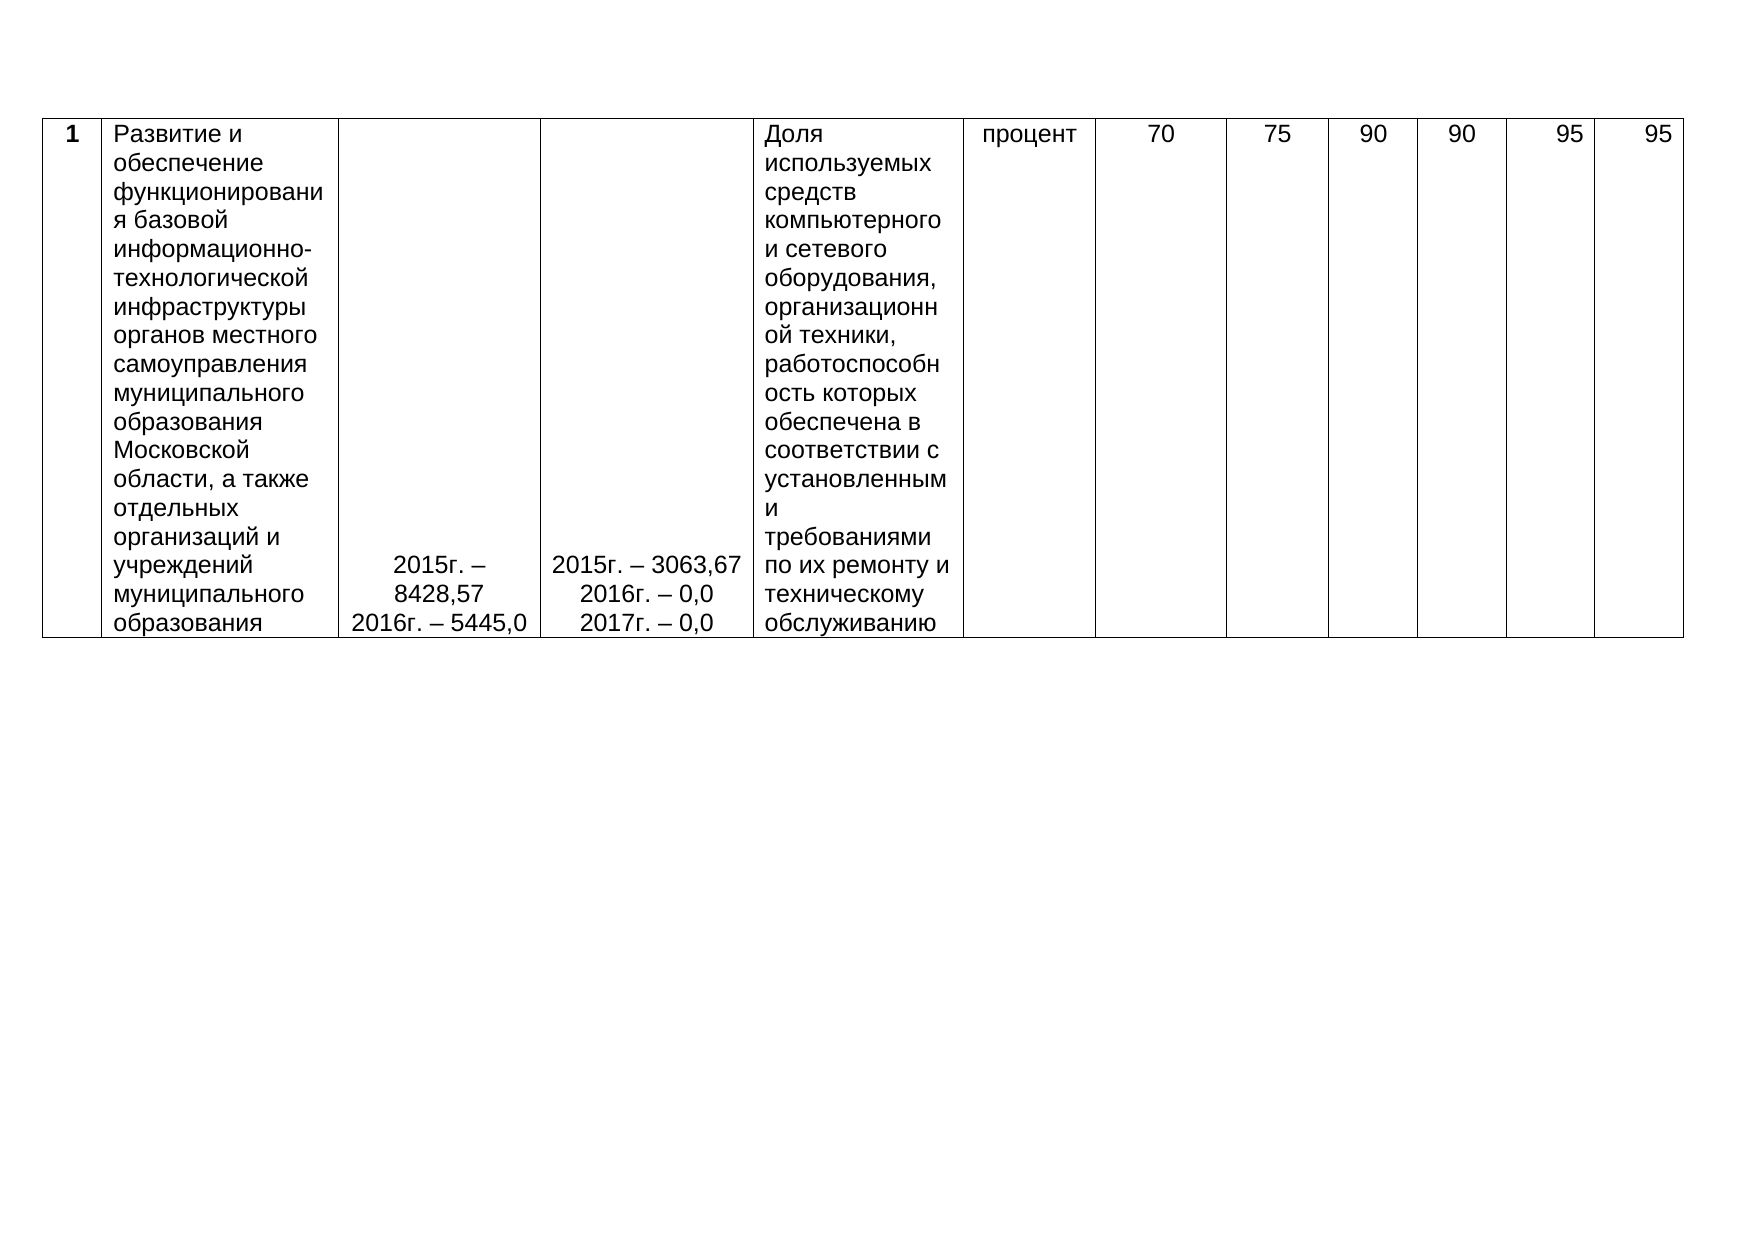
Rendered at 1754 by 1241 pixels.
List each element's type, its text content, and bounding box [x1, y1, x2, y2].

table_cell 1 [43, 119, 101, 637]
table_cell 90 [1418, 119, 1506, 637]
table_cell процент [964, 119, 1095, 637]
table_cell 95 [1507, 119, 1594, 637]
table_cell 95 [1595, 119, 1683, 637]
table_cell 90 [1329, 119, 1417, 637]
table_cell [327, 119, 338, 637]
table_cell 70 [1096, 119, 1226, 637]
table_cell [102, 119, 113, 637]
table_cell 75 [1227, 119, 1328, 637]
table_cell Доля используемых средств компьютерного и сетевого оборудования, организационной техники, работоспособность которых обеспечена в соответствии с установленными требованиями по их ремонту и техническому обслуживанию [754, 119, 963, 637]
